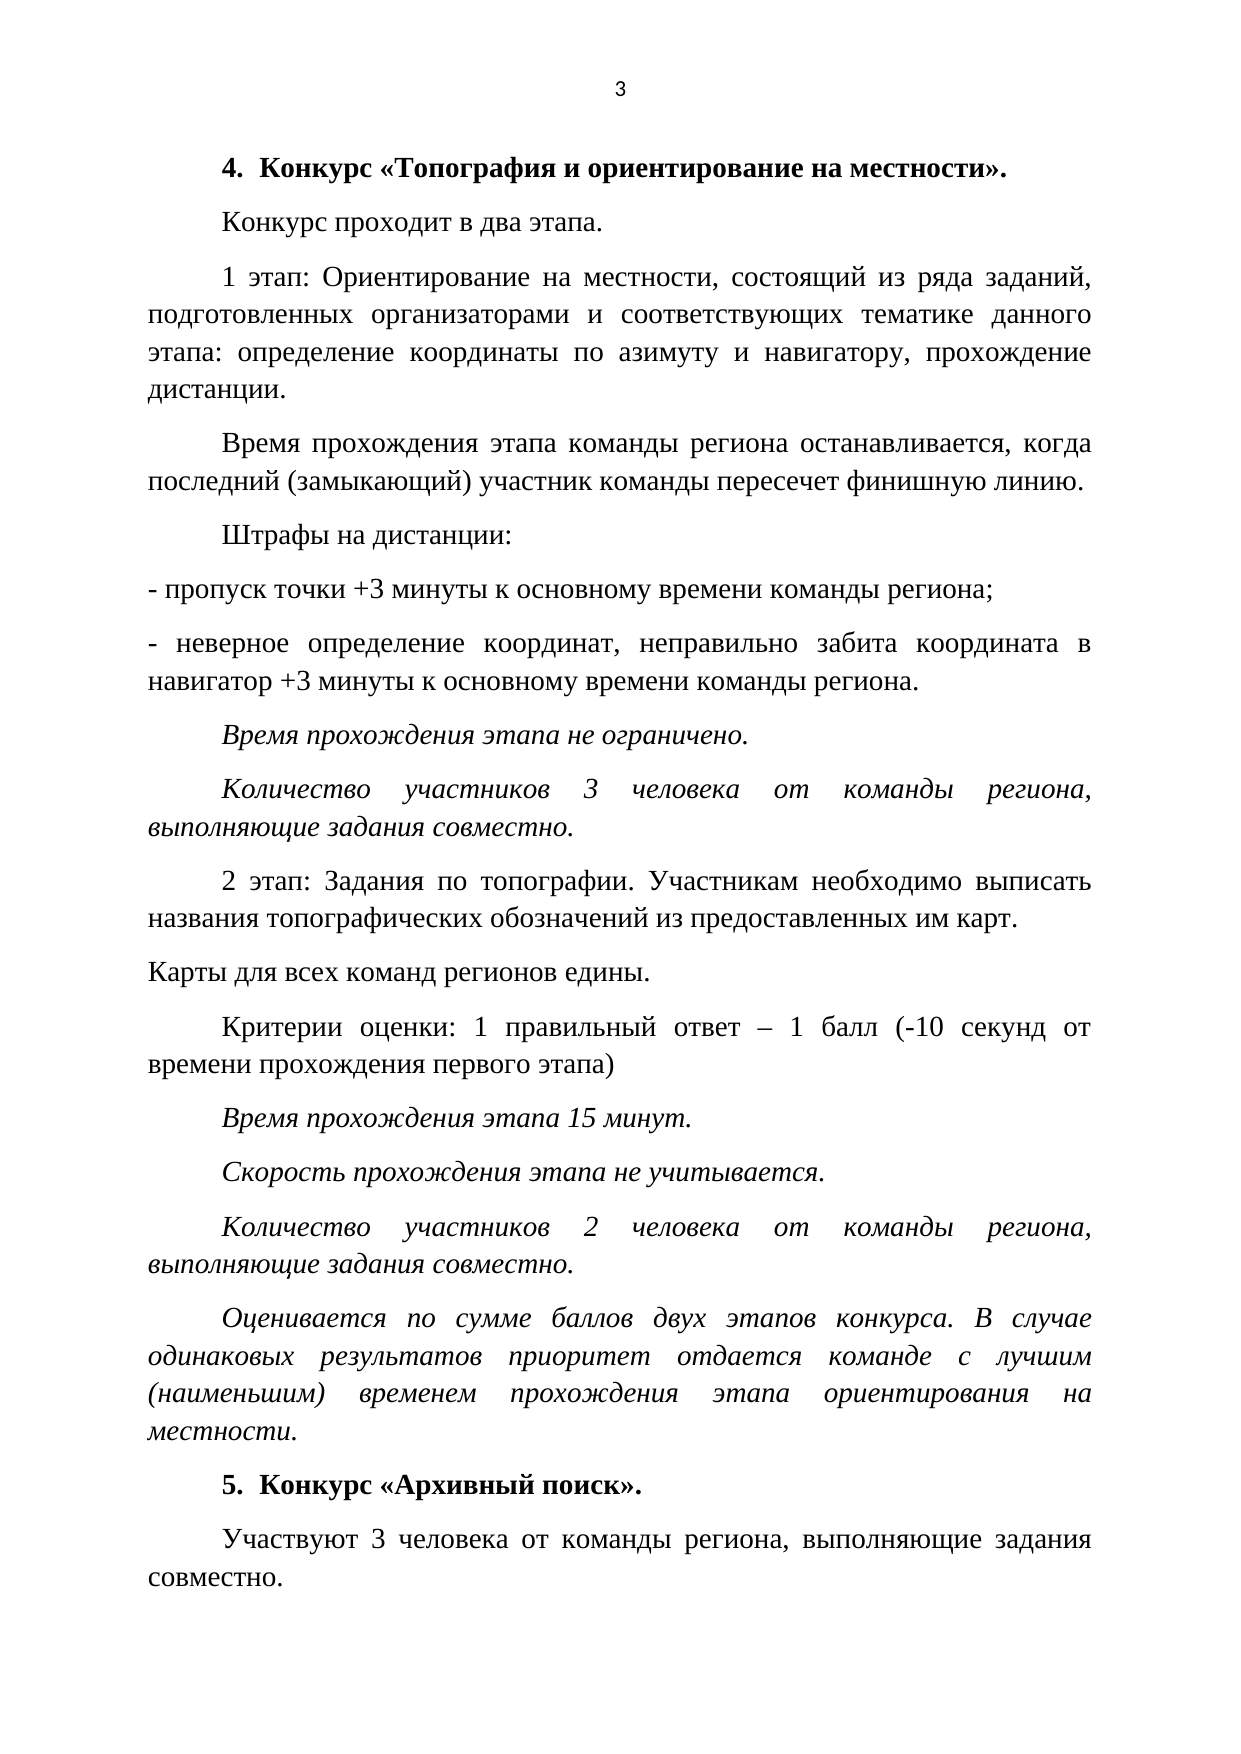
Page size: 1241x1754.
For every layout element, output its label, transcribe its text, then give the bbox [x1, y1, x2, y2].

text Критерии оценки: 1 правильный ответ – 1 балл (-10 секунд от времени прохождения первого этапа) [148, 1006, 1092, 1081]
text - неверное определение координат, неправильно забита координата в навигатор +3 минуты к основному времени команды региона. [148, 623, 1092, 698]
text 1 этап: Ориентирование на местности, состоящий из ряда заданий, подготовленных организаторами и соответствующих тематике данного этапа: определение координаты по азимуту и навигатору, прохождение дистанции. [148, 256, 1092, 406]
list Конкурс «Топография и ориентирование на местности». [222, 148, 1092, 185]
list Конкурс «Архивный поиск». [222, 1464, 1092, 1502]
text Количество участников 3 человека от команды региона, выполняющие задания совместно. [148, 768, 1092, 843]
text Количество участников 2 человека от команды региона, выполняющие задания совместно. [148, 1206, 1092, 1281]
text Карты для всех команд регионов едины. [148, 952, 1092, 989]
text Скорость прохождения этапа не учитывается. [148, 1152, 1092, 1189]
text Время прохождения этапа не ограничено. [148, 714, 1092, 752]
text Оценивается по сумме баллов двух этапов конкурса. В случае одинаковых результатов приоритет отдается команде с лучшим (наименьшим) временем прохождения этапа ориентирования на местности. [148, 1298, 1092, 1448]
text Штрафы на дистанции: [148, 514, 1092, 552]
text - пропуск точки +3 минуты к основному времени команды региона; [148, 568, 1092, 606]
text 2 этап: Задания по топографии. Участникам необходимо выписать названия топографических обозначений из предоставленных им карт. [148, 860, 1092, 935]
text Конкурс проходит в два этапа. [148, 202, 1092, 239]
text Время прохождения этапа команды региона останавливается, когда последний (замыкающий) участник команды пересечет финишную линию. [148, 423, 1092, 498]
text Время прохождения этапа 15 минут. [148, 1098, 1092, 1135]
text Участвуют 3 человека от команды региона, выполняющие задания совместно. [148, 1518, 1092, 1593]
